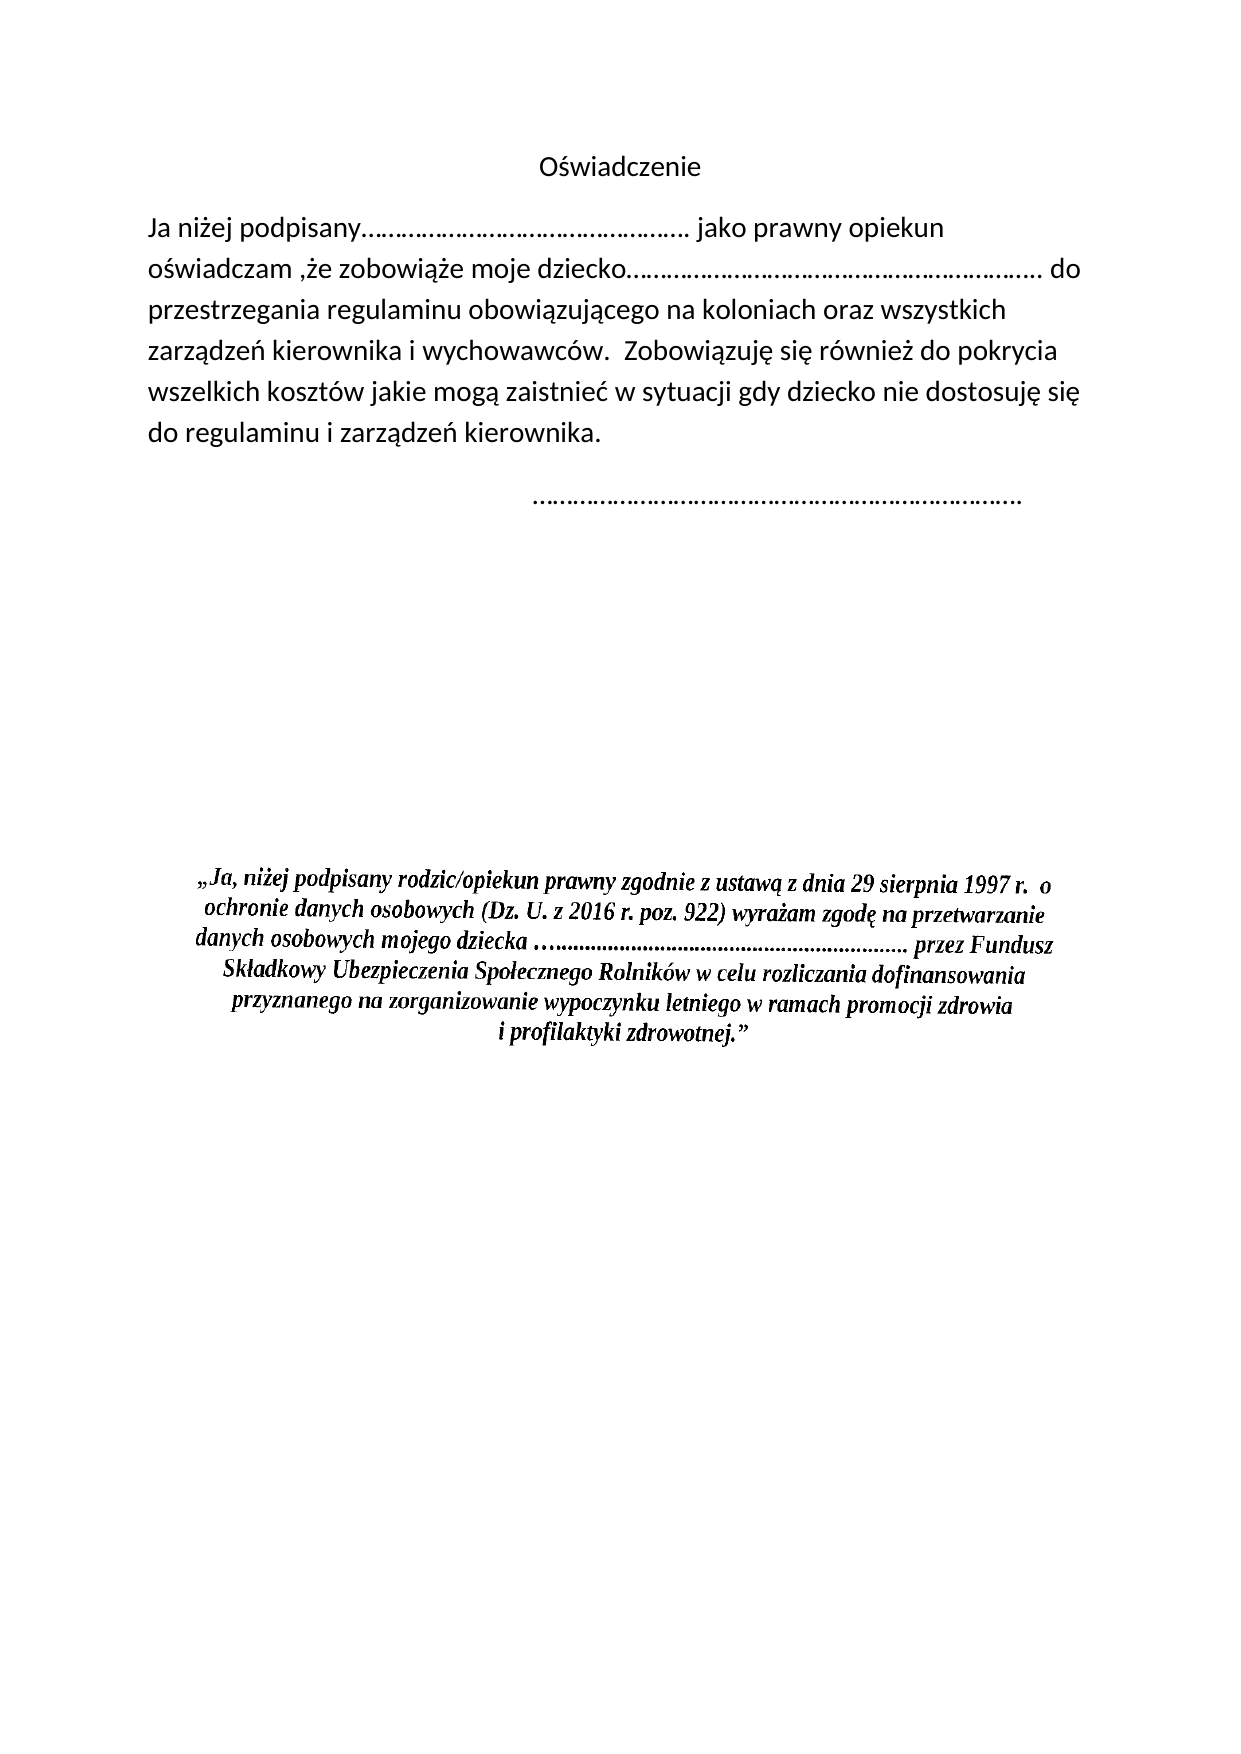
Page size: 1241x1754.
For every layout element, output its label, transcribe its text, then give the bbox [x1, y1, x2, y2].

text ………………………………………………………………. [148, 476, 1093, 511]
text Oświadczenie [148, 148, 1093, 183]
text Ja niżej podpisany…………………………………………. jako prawny opiekun oświadczam ,że zobowiąże moje dziecko…………………………………………………….. do przestrzegania regulaminu obowiązującego na koloniach oraz wszystkich zarządzeń kierownika i wychowawców. Zobowiązuję się również do pokrycia wszelkich kosztów jakie mogą zaistnieć w sytuacji gdy dziecko nie dostosuję się do regulaminu i zarządzeń kierownika. [148, 209, 1093, 450]
